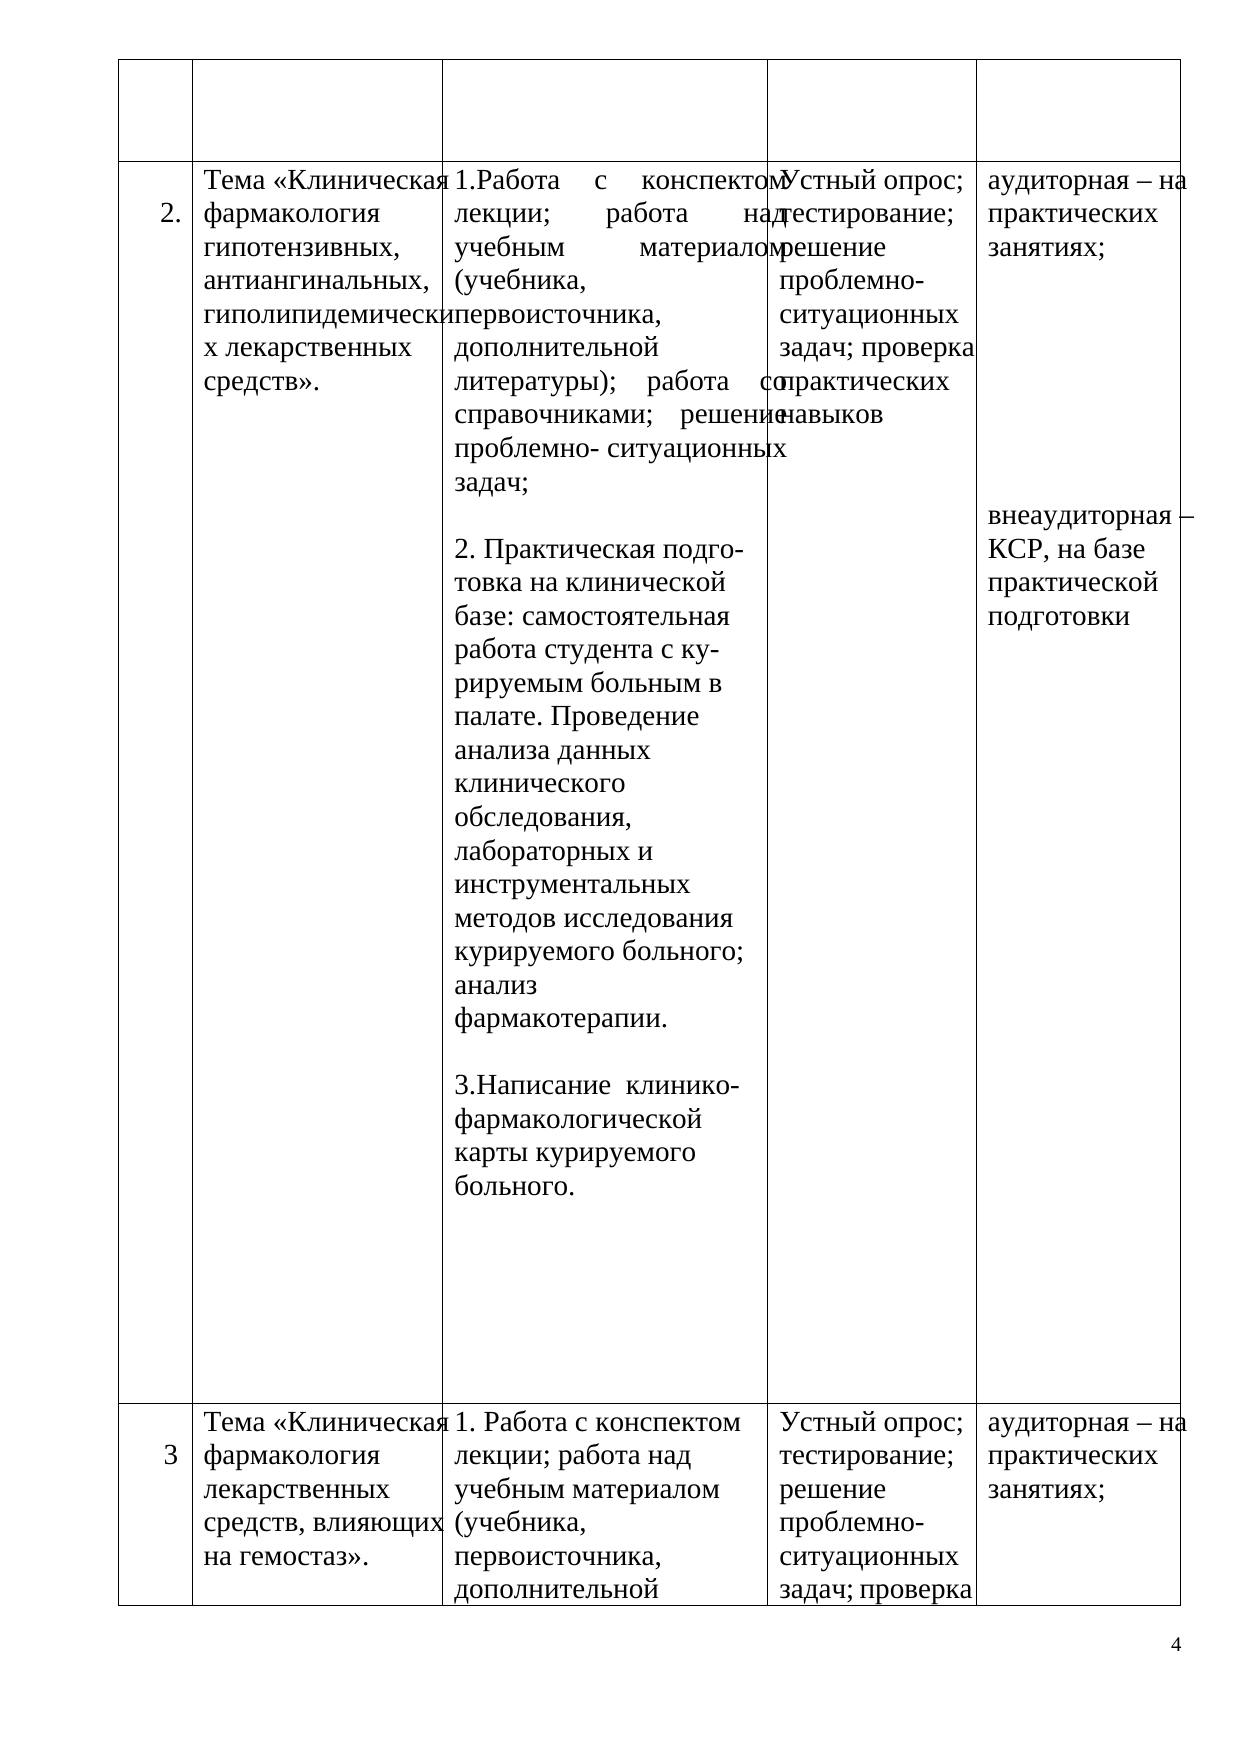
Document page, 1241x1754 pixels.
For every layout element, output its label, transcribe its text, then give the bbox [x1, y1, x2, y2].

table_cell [977, 60, 1180, 161]
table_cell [443, 60, 767, 161]
table_cell 1.Работа с конспектом лекции; работа над учебным материалом (учебника, первоисточника, дополнительной литературы); работа со справочниками; решение проблемно- ситуационных задач; 2. Практическая подго-товка на клинической базе: самостоятельная работа студента с ку-рируемым больным в палате. Проведение анализа данных клинического обследования, лабораторных и инструментальных методов исследования курируемого больного; анализ фармакотерапии. 3.Написание клинико-фармакологической карты курируемого больного. [443, 162, 767, 1403]
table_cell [443, 1404, 767, 1605]
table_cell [977, 1404, 1180, 1605]
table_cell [768, 1404, 976, 1605]
table_cell 1 [119, 60, 192, 161]
table_cell Устный опрос; тестирование; решение проблемно-ситуационных задач; проверка практических навыков [768, 162, 976, 1403]
table_cell Тема «Клиническая фармакология гипотензивных, антиангинальных, гиполипидемических лекарственных средств». [193, 162, 442, 1403]
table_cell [193, 1404, 442, 1605]
table_cell 13 [119, 1404, 192, 1605]
table_cell аудиторная – на практических занятиях; внеаудиторная – КСР, на базе практической подготовки [977, 162, 1180, 1403]
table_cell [768, 60, 976, 161]
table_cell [193, 60, 442, 161]
table_cell 12. [119, 162, 192, 1403]
